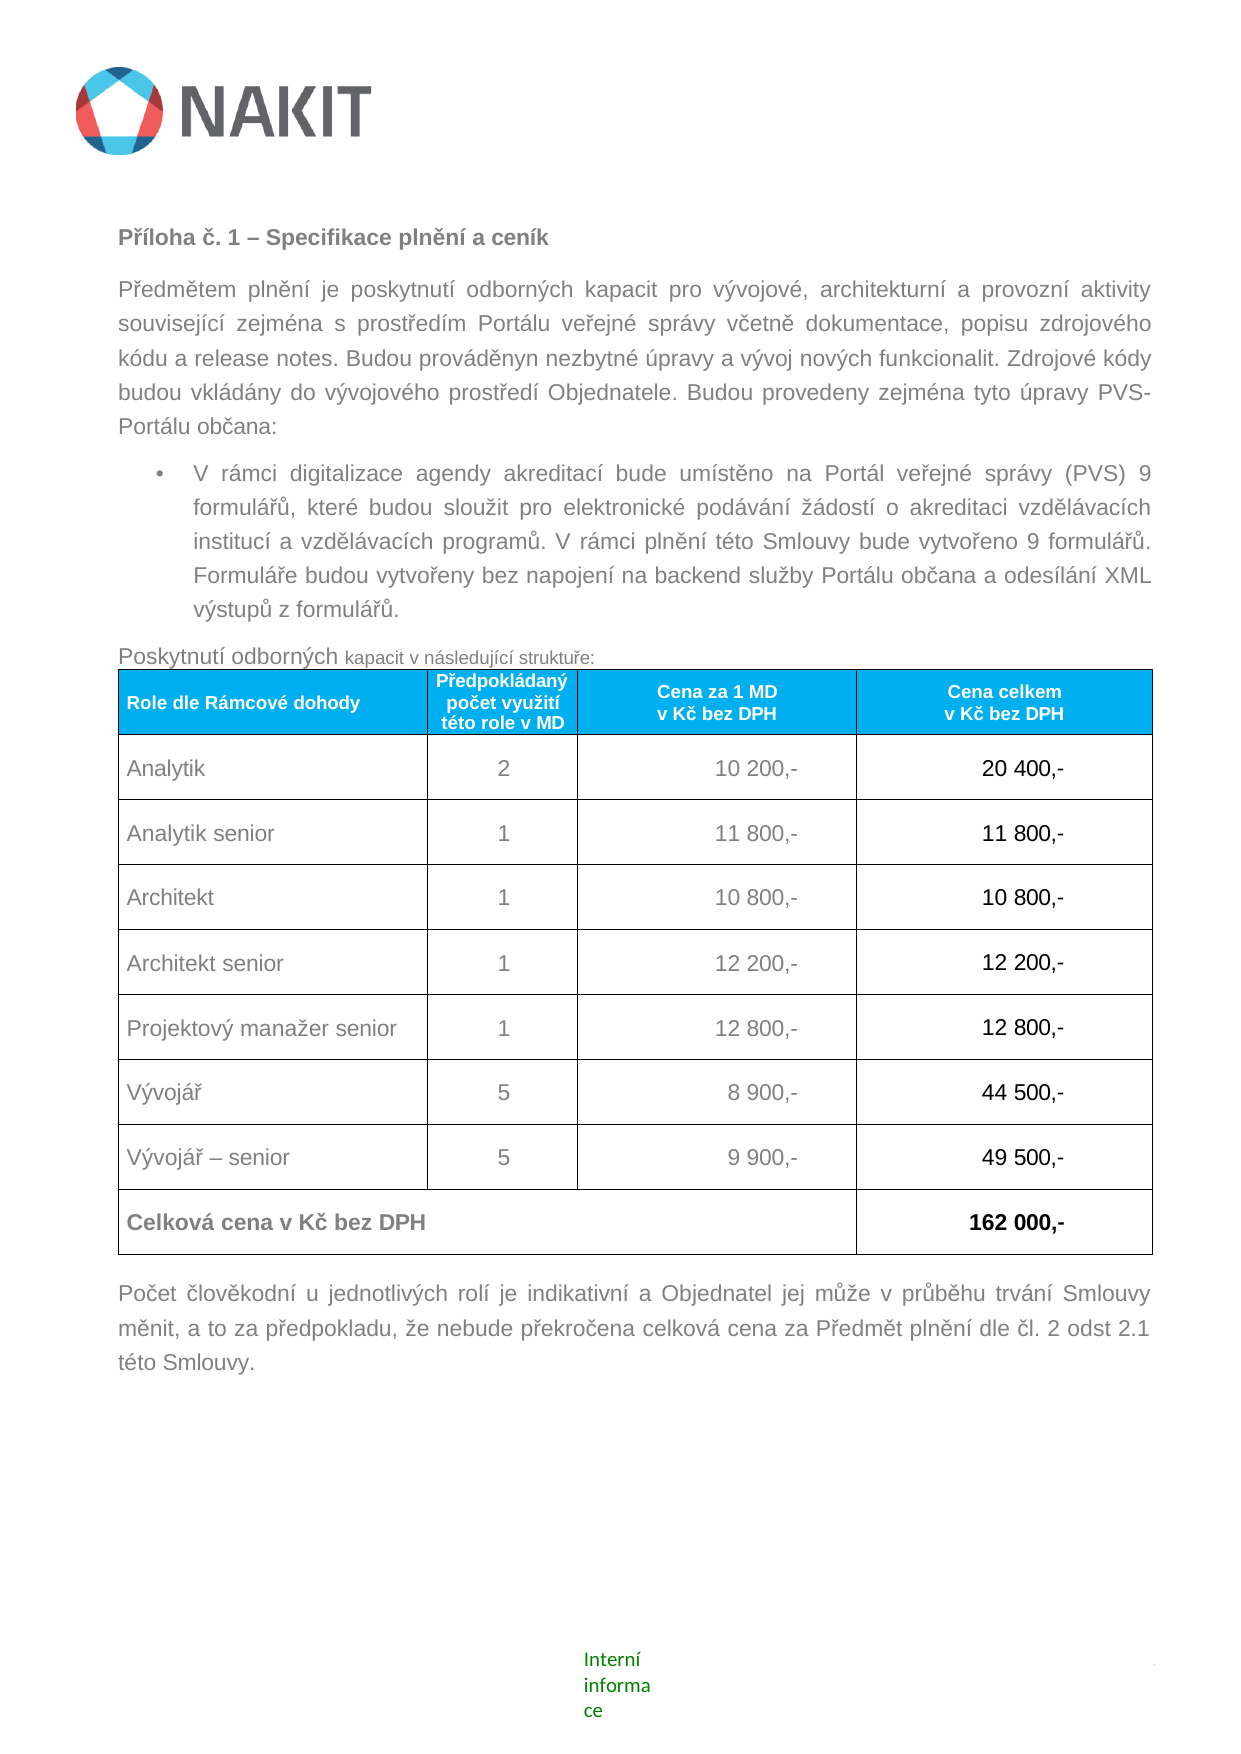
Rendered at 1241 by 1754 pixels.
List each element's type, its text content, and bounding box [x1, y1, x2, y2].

table_cell 10 800,- [857, 865, 1152, 929]
table_header Cena celkem v Kč bez DPH [857, 670, 1152, 734]
table_cell Projektový manažer senior [119, 995, 427, 1059]
text Poskytnutí odborných kapacit v následující struktuře: [118, 643, 1163, 669]
table_cell Analytik senior [119, 800, 427, 864]
table_cell 20 400,- [857, 735, 1152, 799]
table_cell 1 [428, 865, 577, 929]
table_cell 12 800,- [578, 995, 856, 1059]
subtitle Příloha č. 1 – Specifikace plnění a ceník [118, 223, 1163, 250]
table_cell 1 [428, 800, 577, 864]
table_cell 1 [428, 995, 577, 1059]
table_header Předpokládaný počet využití této role v MD [428, 670, 577, 734]
table_cell 9 900,- [578, 1125, 856, 1189]
table_cell Vývojář – senior [119, 1125, 427, 1189]
table_cell Vývojář [119, 1060, 427, 1124]
table_header Role dle Rámcové dohody [119, 670, 427, 734]
table_cell 12 800,- [857, 995, 1152, 1059]
table_cell 49 500,- [857, 1125, 1152, 1189]
table_cell 12 200,- [857, 930, 1152, 994]
table_cell 162 000,- [857, 1190, 1152, 1254]
table_cell 2 [428, 735, 577, 799]
text Počet člověkodní u jednotlivých rolí je indikativní a Objednatel jej může v průběhu trvání Smlouvy měnit, a to za předpokladu, že nebude překročena celková cena za Předmět plnění dle čl. 2 odst 2.1 této Smlouvy. [118, 1280, 1151, 1375]
table_cell 11 800,- [857, 800, 1152, 864]
table_cell Analytik [119, 735, 427, 799]
table_cell 44 500,- [857, 1060, 1152, 1124]
table_header Cena za 1 MD v Kč bez DPH [578, 670, 856, 734]
picture [76, 67, 372, 155]
text Předmětem plnění je poskytnutí odborných kapacit pro vývojové, architekturní a provozní aktivity související zejména s prostředím Portálu veřejné správy včetně dokumentace, popisu zdrojového kódu a release notes. Budou prováděnyn nezbytné úpravy a vývoj nových funkcionalit. Zdrojové kódy budou vkládány do vývojového prostředí Objednatele. Budou provedeny zejména tyto úpravy PVS-Portálu občana: [118, 276, 1152, 439]
table_cell 5 [428, 1060, 577, 1124]
list V rámci digitalizace agendy akreditací bude umístěno na Portál veřejné správy (PVS) 9 formulářů, které budou sloužit pro elektronické podávání žádostí o akreditaci vzdělávacích institucí a vzdělávacích programů. V rámci plnění této Smlouvy bude vytvořeno 9 formulářů. Formuláře budou vytvořeny bez napojení na backend služby Portálu občana a odesílání XML výstupů z formulářů. [156, 459, 1152, 622]
table_cell 1 [428, 930, 577, 994]
table_cell 12 200,- [578, 930, 856, 994]
table_cell Celková cena v Kč bez DPH [119, 1190, 856, 1254]
table_cell Architekt senior [119, 930, 427, 994]
table_cell 10 200,- [578, 735, 856, 799]
table_cell 10 800,- [578, 865, 856, 929]
table_cell 8 900,- [578, 1060, 856, 1124]
table_cell Architekt [119, 865, 427, 929]
table_cell 5 [428, 1125, 577, 1189]
table_cell 11 800,- [578, 800, 856, 864]
